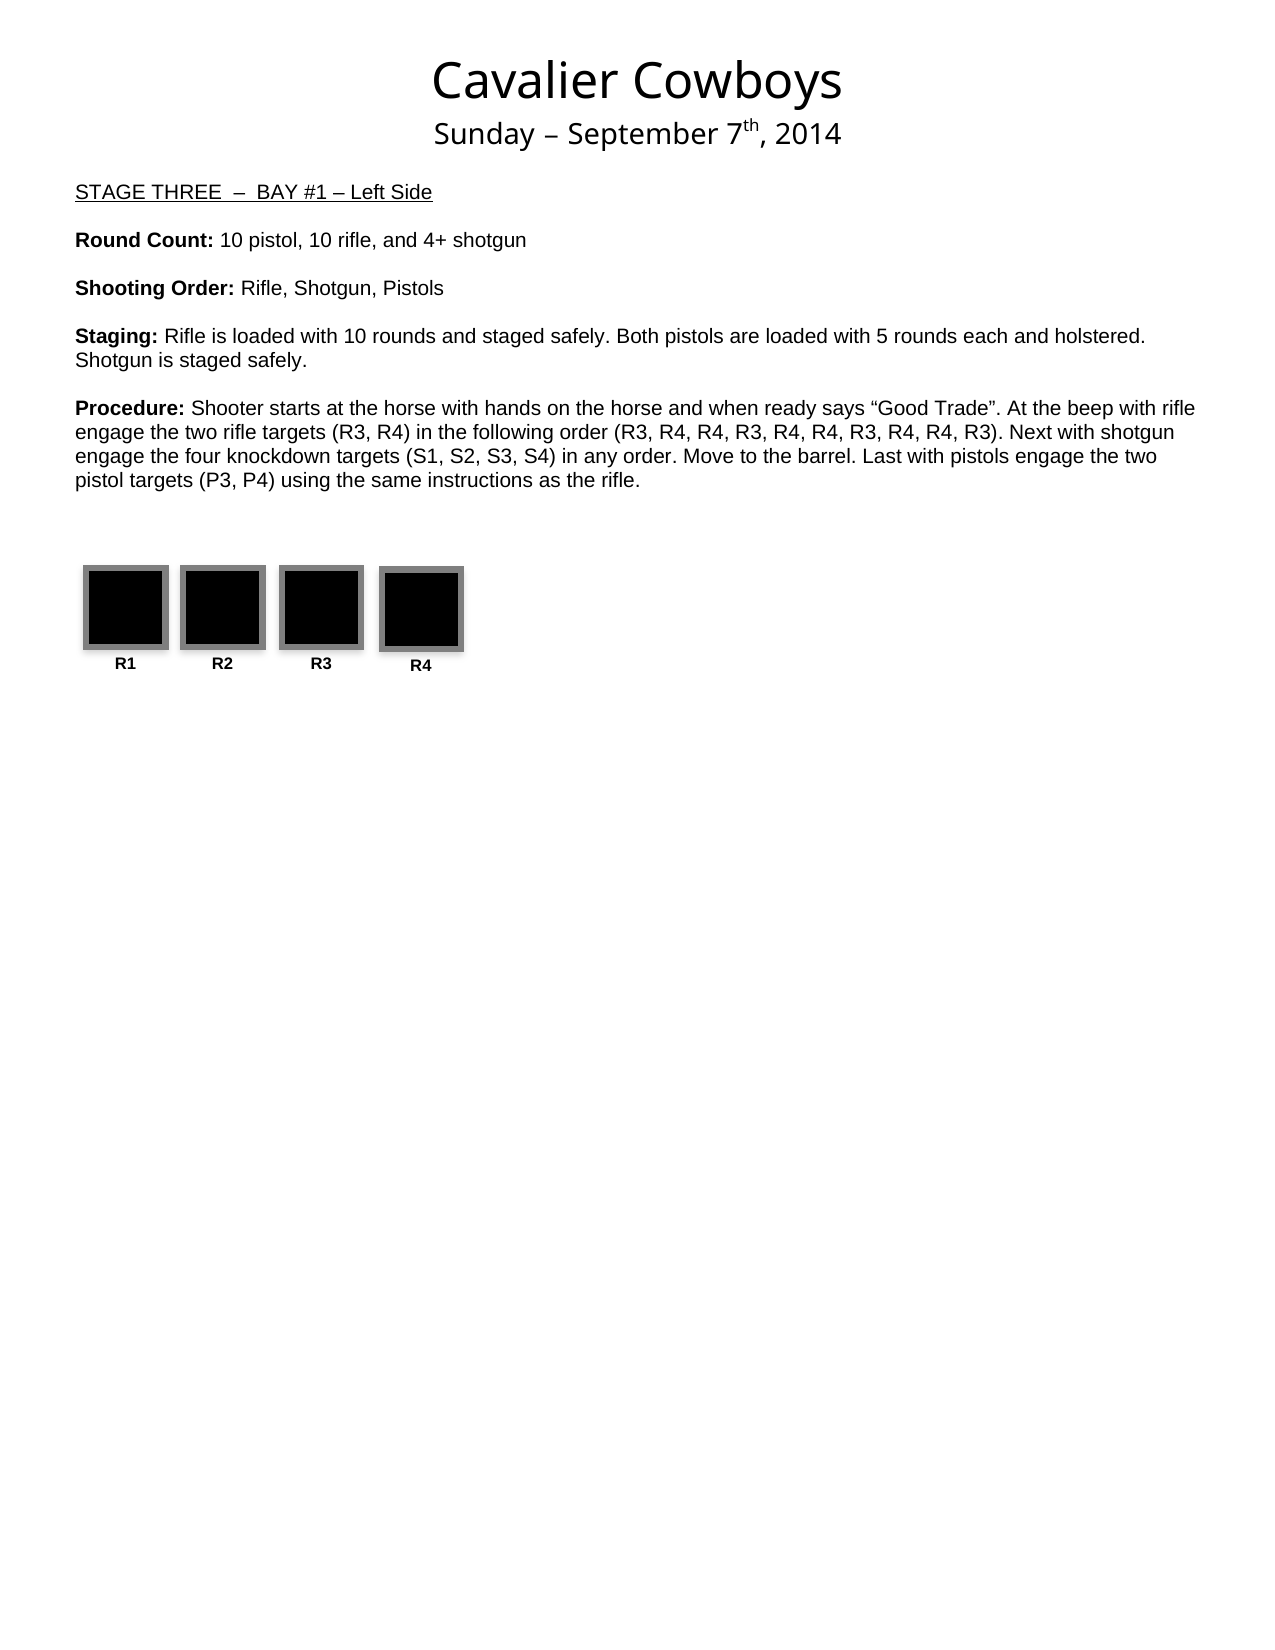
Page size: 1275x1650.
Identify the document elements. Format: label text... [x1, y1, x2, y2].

subtitle STAGE THREE – BAY #1 – Left Side [75, 180, 1200, 204]
text Procedure: Shooter starts at the horse with hands on the horse and when ready says “Good Trade”. At the beep with rifle engage the two rifle targets (R3, R4) in the following order (R3, R4, R4, R3, R4, R4, R3, R4, R4, R3). Next with shotgun engage the four knockdown targets (S1, S2, S3, S4) in any order. Move to the barrel. Last with pistols engage the two pistol targets (P3, P4) using the same instructions as the rifle. [75, 396, 1200, 491]
text Shooting Order: Rifle, Shotgun, Pistols [75, 276, 1200, 300]
text Staging: Rifle is loaded with 10 rounds and staged safely. Both pistols are loaded with 5 rounds each and holstered. Shotgun is staged safely. [75, 324, 1200, 372]
text Round Count: 10 pistol, 10 rifle, and 4+ shotgun [75, 228, 1200, 252]
